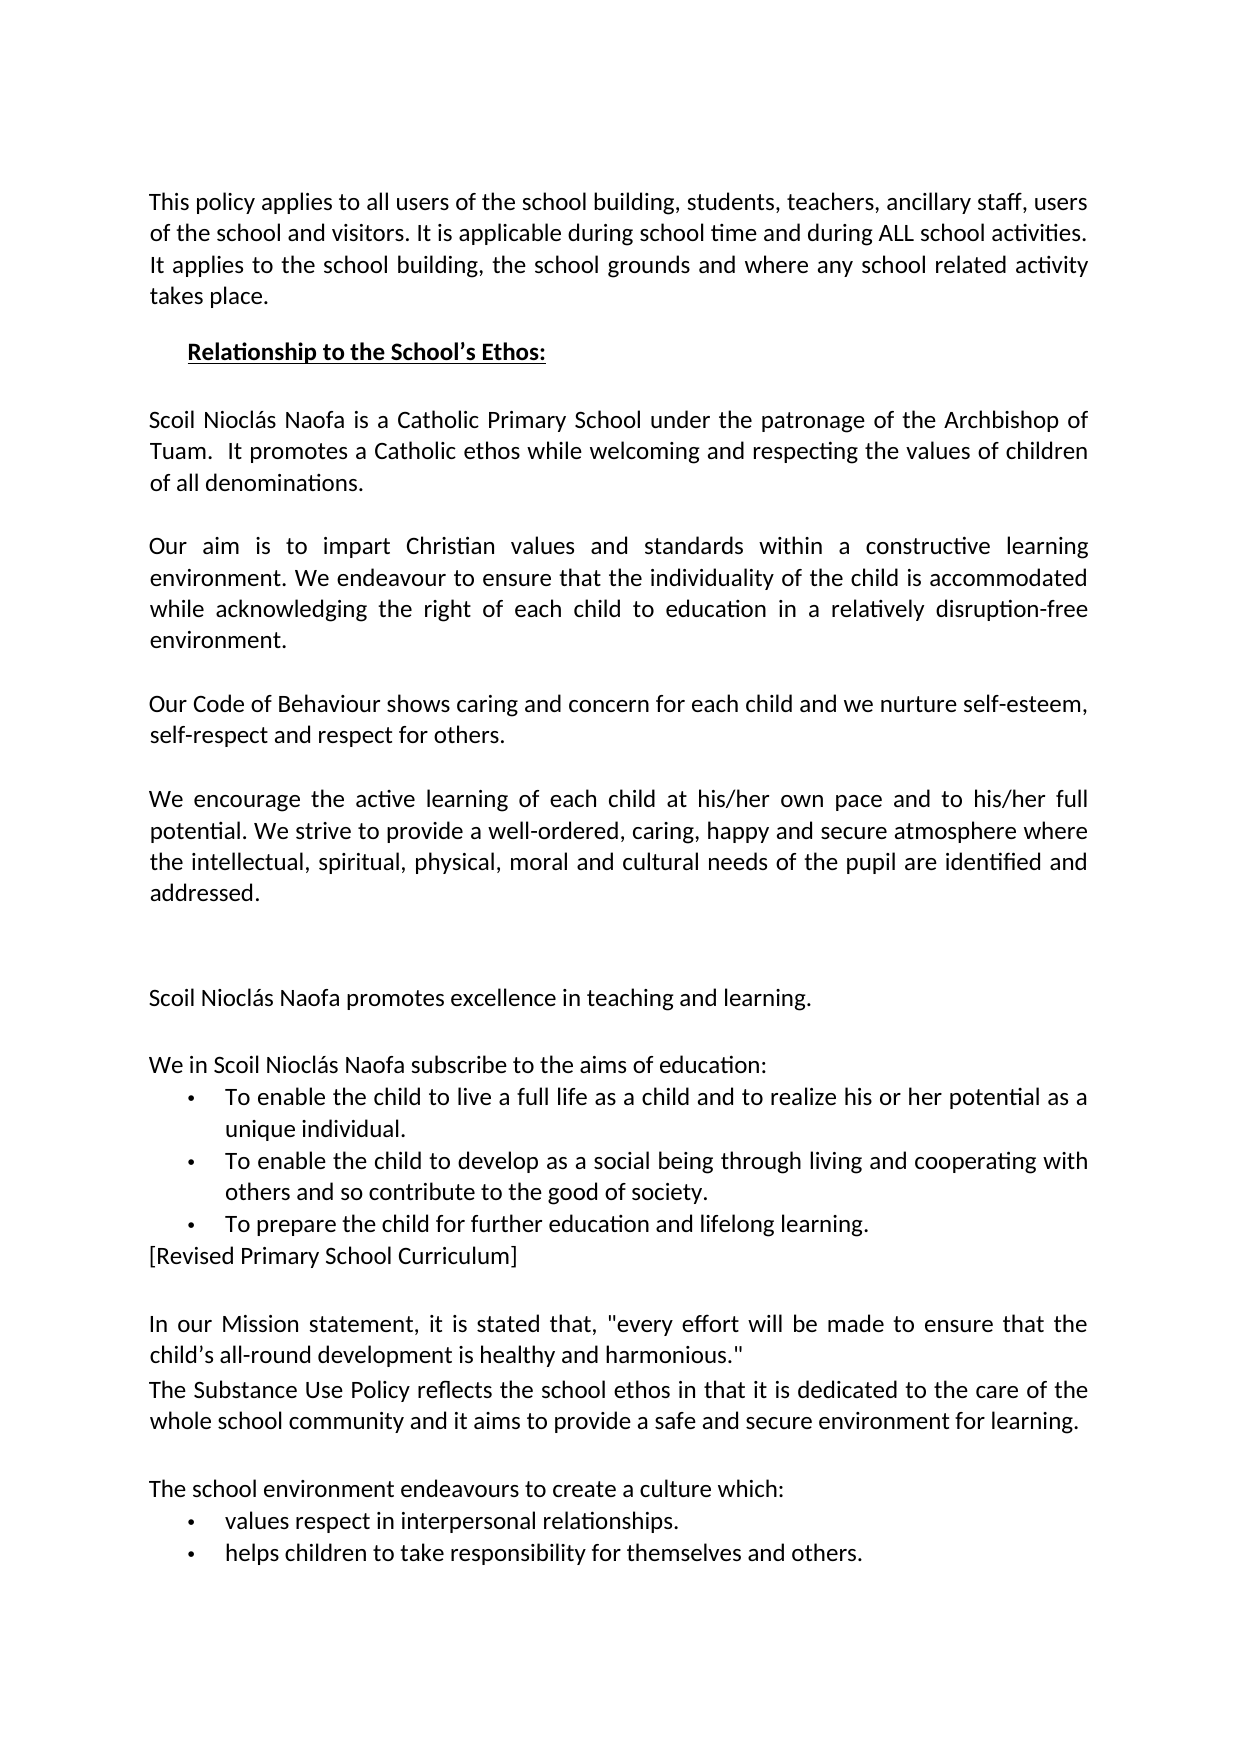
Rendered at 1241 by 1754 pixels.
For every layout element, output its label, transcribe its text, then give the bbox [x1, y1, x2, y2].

text This policy applies to all users of the school building, students, teachers, ancillary staff, users of the school and visitors. It is applicable during school time and during ALL school activities. It applies to the school building, the school grounds and where any school related activity takes place. [148, 186, 1089, 311]
text We encourage the active learning of each child at his/her own pace and to his/her full potential. We strive to provide a well-ordered, caring, happy and secure atmosphere where the intellectual, spiritual, physical, moral and cultural needs of the pupil are identified and addressed. [148, 783, 1089, 908]
text In our Mission statement, it is stated that, "every effort will be made to ensure that the child’s all-round development is healthy and harmonious." [148, 1308, 1089, 1370]
list values respect in interpersonal relationships. [187, 1505, 1089, 1536]
text Our aim is to impart Christian values and standards within a constructive learning environment. We endeavour to ensure that the individuality of the child is accommodated while acknowledging the right of each child to education in a relatively disruption-free environment. [148, 531, 1089, 655]
text Scoil Nioclás Naofa promotes excellence in teaching and learning. [148, 982, 1089, 1012]
subtitle Relationship to the School’s Ethos: [187, 337, 1089, 367]
list To prepare the child for further education and lifelong learning. [187, 1208, 1089, 1238]
text We in Scoil Nioclás Naofa subscribe to the aims of education: [148, 1050, 1089, 1080]
list To enable the child to live a full life as a child and to realize his or her potential as a unique individual. [187, 1082, 1089, 1143]
text Scoil Nioclás Naofa is a Catholic Primary School under the patronage of the Archbishop of Tuam. It promotes a Catholic ethos while welcoming and respecting the values of children of all denominations. [148, 404, 1089, 497]
text Our Code of Behaviour shows caring and concern for each child and we nurture self-esteem, self-respect and respect for others. [148, 688, 1089, 750]
list To enable the child to develop as a social being through living and cooperating with others and so contribute to the good of society. [187, 1145, 1089, 1207]
list helps children to take responsibility for themselves and others. [187, 1537, 1089, 1568]
text [Revised Primary School Curriculum] [148, 1240, 1089, 1270]
text The school environment endeavours to create a culture which: [148, 1473, 1089, 1504]
text The Substance Use Policy reflects the school ethos in that it is dedicated to the care of the whole school community and it aims to provide a safe and secure environment for learning. [148, 1374, 1089, 1436]
